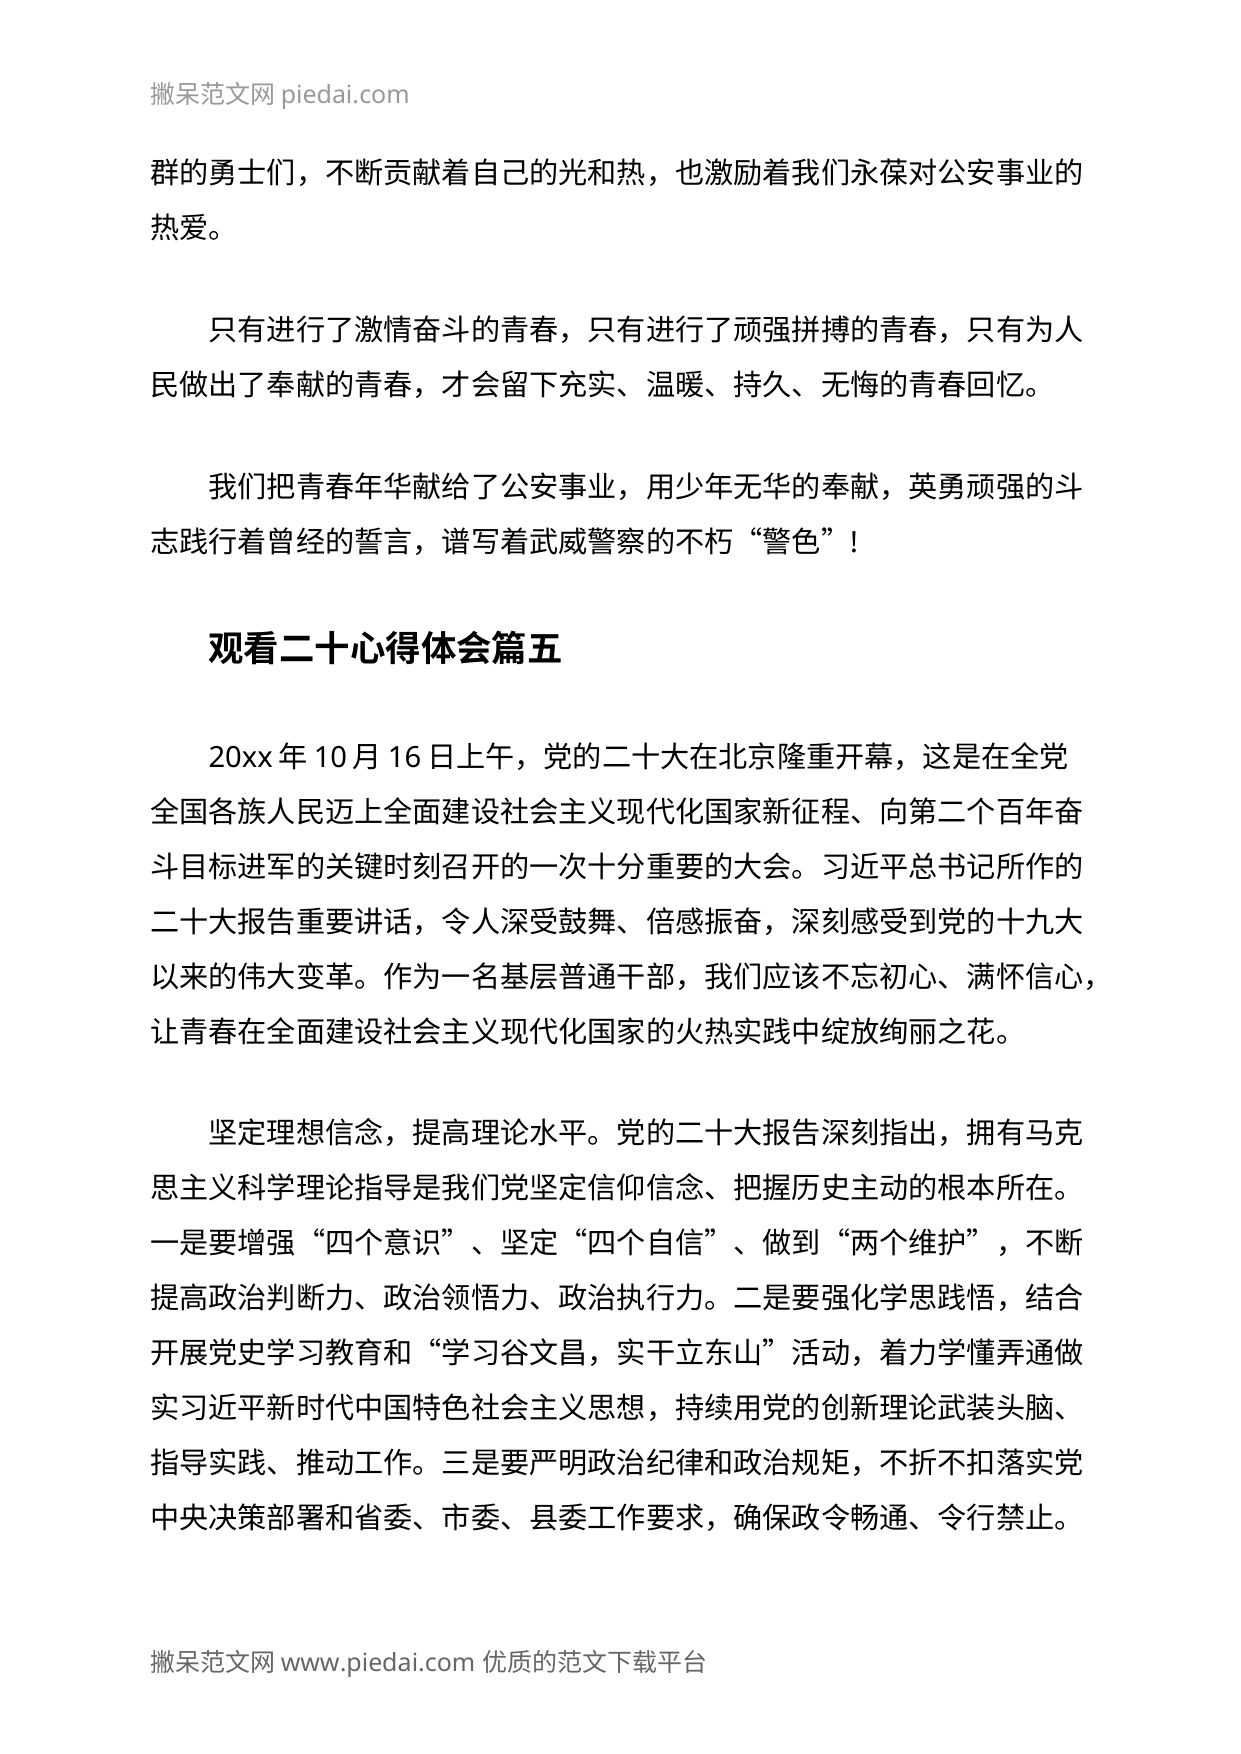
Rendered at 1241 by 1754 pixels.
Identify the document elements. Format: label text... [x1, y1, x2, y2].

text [150, 150, 1090, 247]
text 观看二十心得体会篇五 [150, 620, 1090, 671]
text 坚定理想信念，提高理论水平。党的二十大报告深刻指出，拥有马克思主义科学理论指导是我们党坚定信仰信念、把握历史主动的根本所在。一是要增强“四个意识”、坚定“四个自信”、做到“两个维护”，不断提高政治判断力、政治领悟力、政治执行力。二是要强化学思践悟，结合开展党史学习教育和“学习谷文昌，实干立东山”活动，着力学懂弄通做实习近平新时代中国特色社会主义思想，持续用党的创新理论武装头脑、指导实践、推动工作。三是要严明政治纪律和政治规矩，不折不扣落实党中央决策部署和省委、市委、县委工作要求，确保政令畅通、令行禁止。 [150, 1110, 1090, 1537]
text 只有进行了激情奋斗的青春，只有进行了顽强拼搏的青春，只有为人民做出了奉献的青春，才会留下充实、温暖、持久、无悔的青春回忆。 [150, 307, 1090, 404]
text 20xx年10月16日上午，党的二十大在北京隆重开幕，这是在全党全国各族人民迈上全面建设社会主义现代化国家新征程、向第二个百年奋斗目标进军的关键时刻召开的一次十分重要的大会。习近平总书记所作的二十大报告重要讲话，令人深受鼓舞、倍感振奋，深刻感受到党的十九大以来的伟大变革。作为一名基层普通干部，我们应该不忘初心、满怀信心，让青春在全面建设社会主义现代化国家的火热实践中绽放绚丽之花。 [150, 734, 1090, 1051]
text 我们把青春年华献给了公安事业，用少年无华的奉献，英勇顽强的斗志践行着曾经的誓言，谱写着武威警察的不朽“警色”! [150, 463, 1090, 561]
